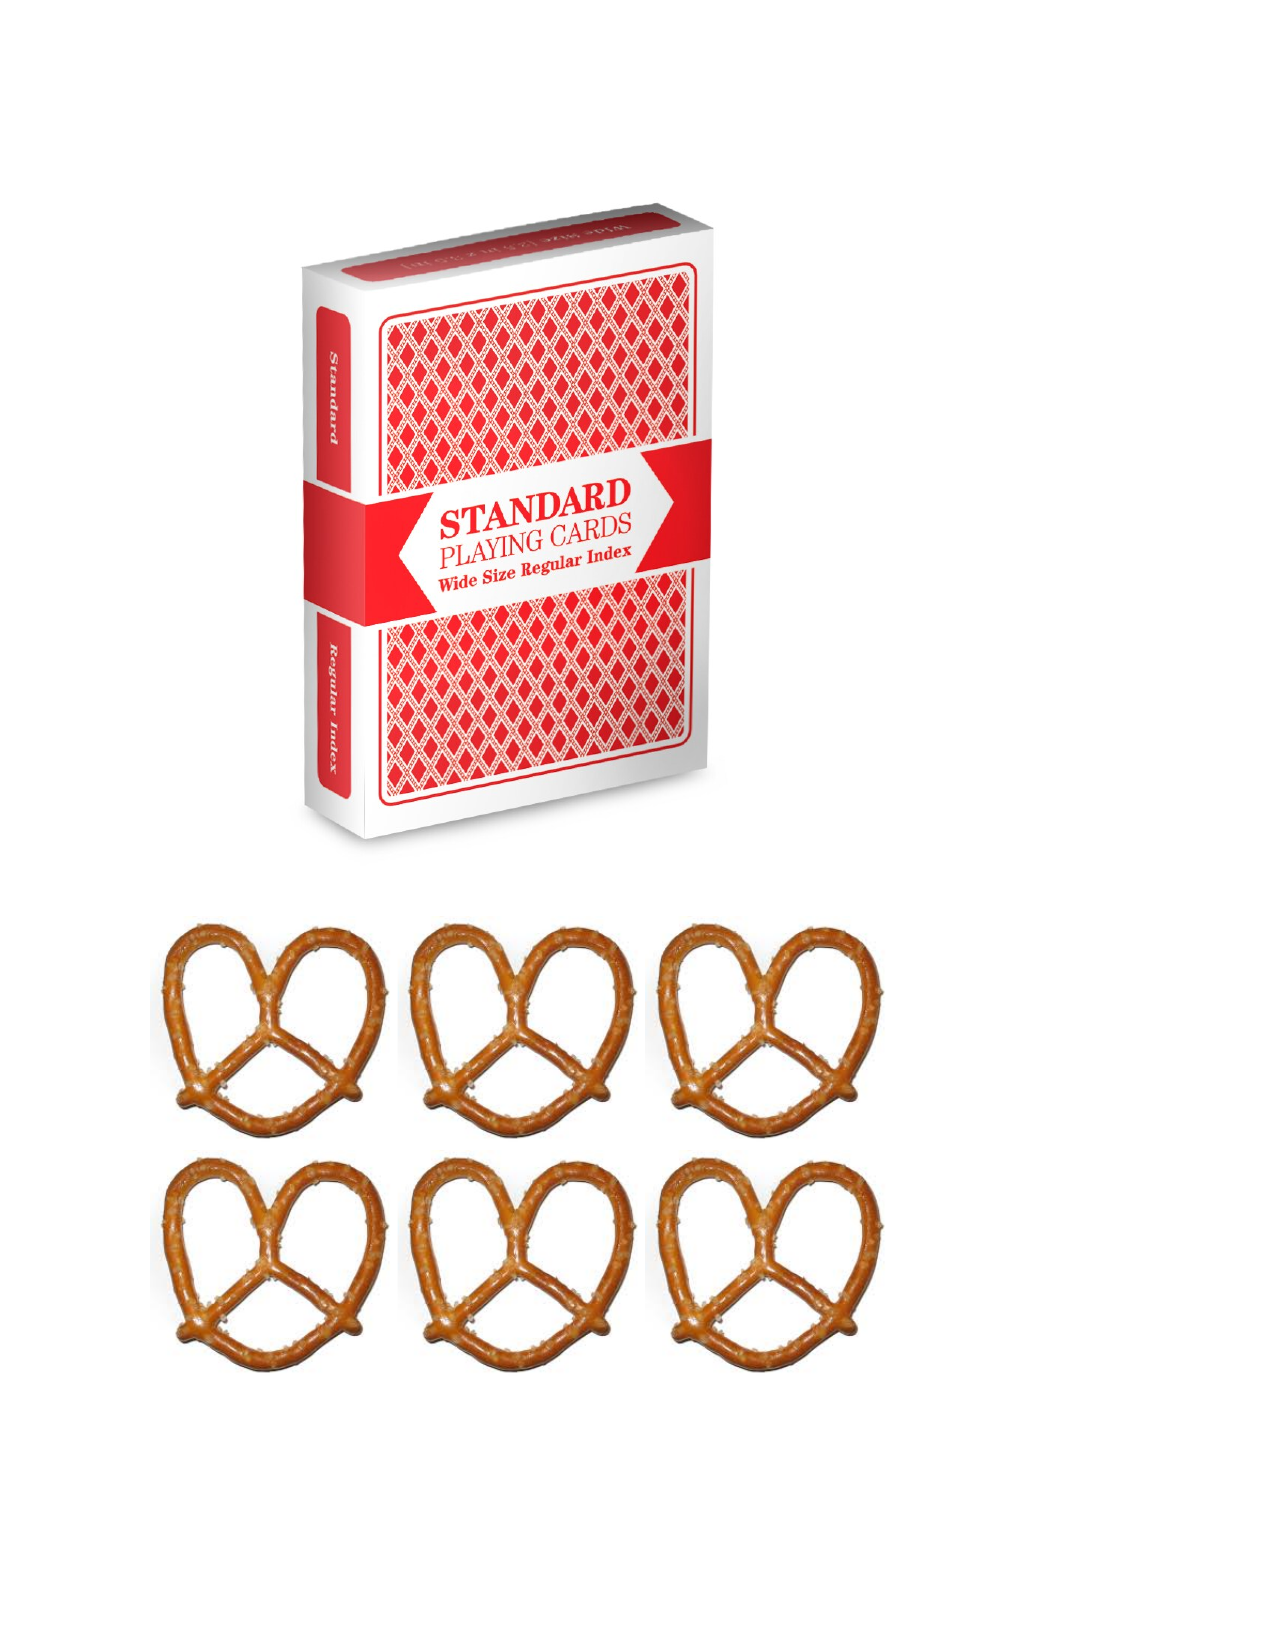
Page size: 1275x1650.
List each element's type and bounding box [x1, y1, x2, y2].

picture [150, 1150, 893, 1382]
picture [150, 150, 898, 898]
picture [150, 916, 893, 1148]
